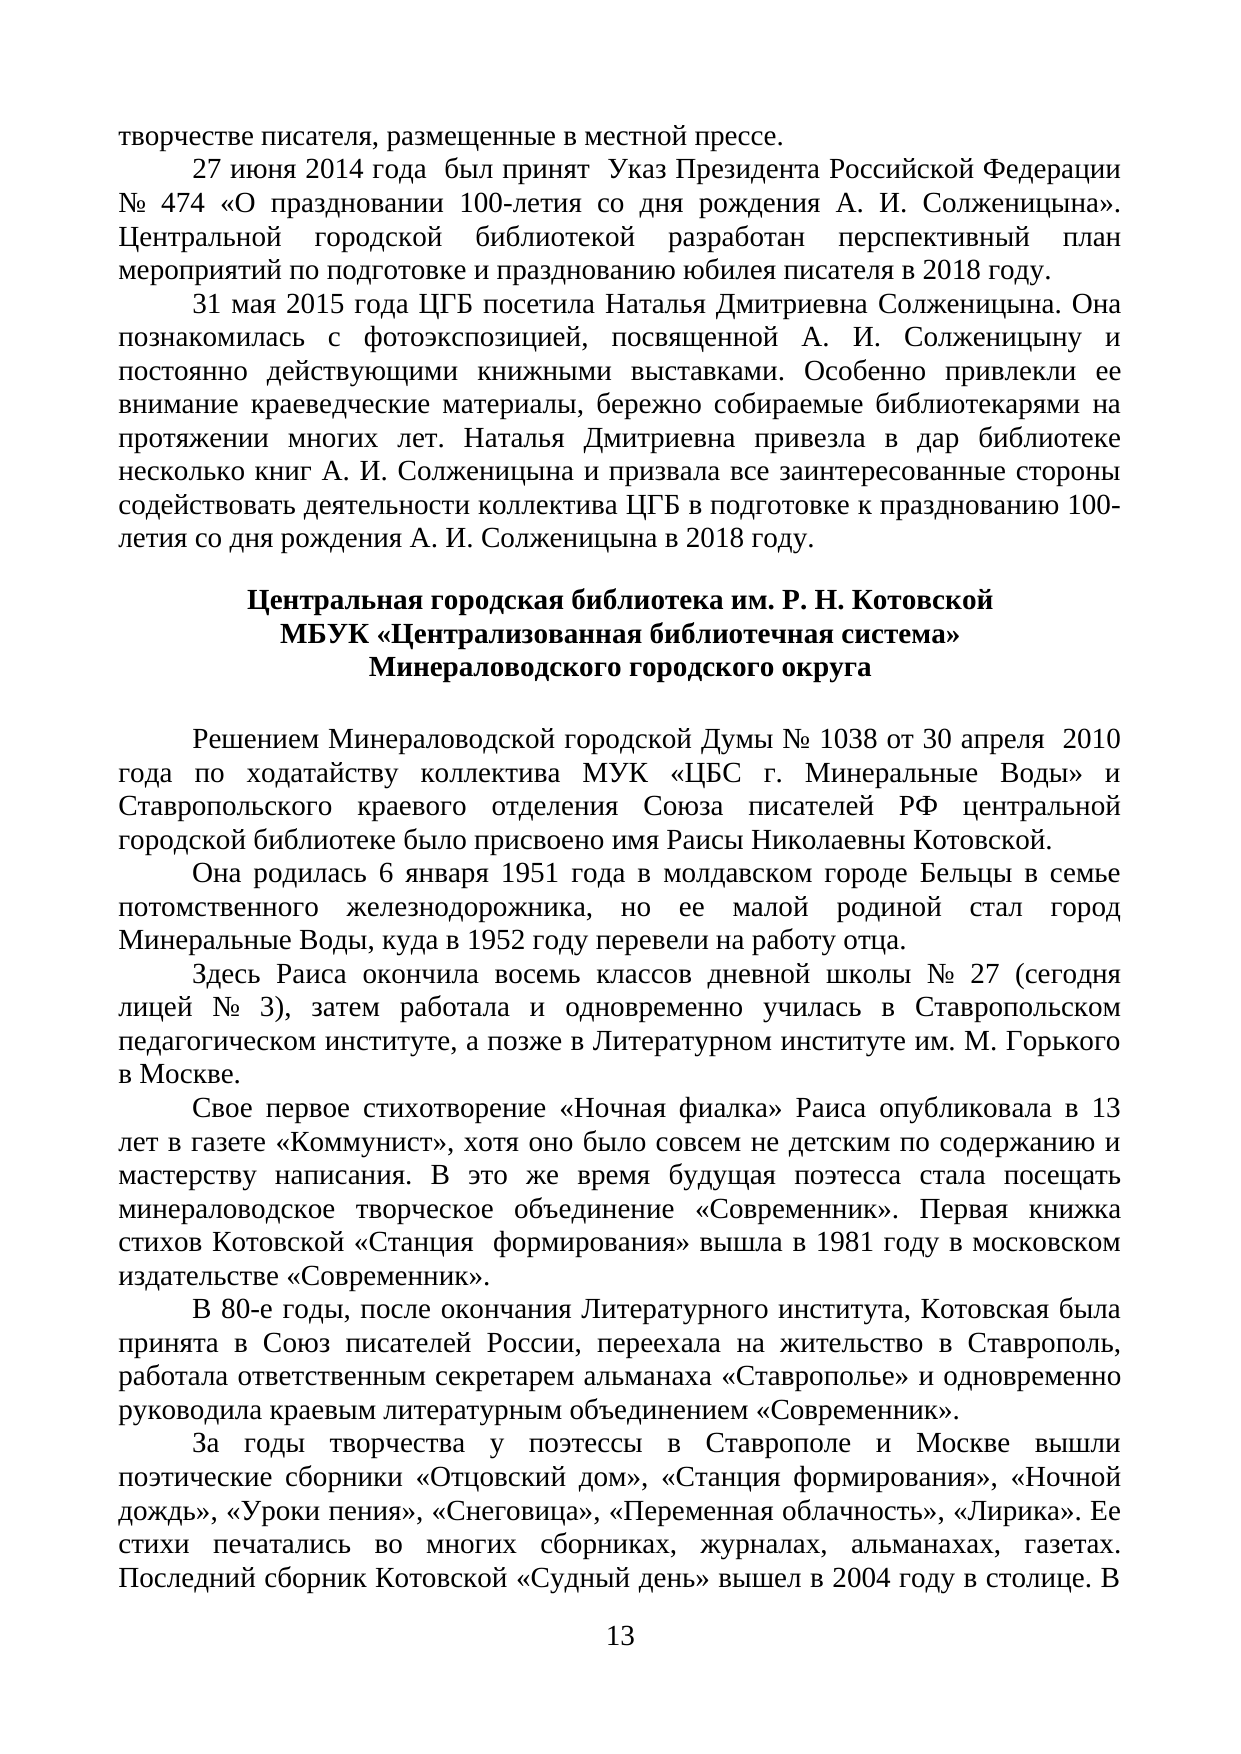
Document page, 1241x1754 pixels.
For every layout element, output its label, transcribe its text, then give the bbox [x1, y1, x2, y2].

text В 80-е годы, после окончания Литературного института, Котовская была принята в Союз писателей России, переехала на жительство в Ставрополь, работала ответственным секретарем альманаха «Ставрополье» и одновременно руководила краевым литературным объединением «Современник». [118, 1291, 1122, 1426]
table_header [118, 118, 1122, 286]
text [118, 1426, 1122, 1593]
text Центральная городская библиотека им. Р. Н. Котовской [118, 582, 1122, 616]
text Решением Минераловодской городской Думы № 1038 от 30 апреля 2010 года по ходатайству коллектива МУК «ЦБС г. Минеральные Воды» и Ставропольского краевого отделения Союза писателей РФ центральной городской библиотеке было присвоено имя Раисы Николаевны Котовской. [118, 721, 1122, 855]
text Она родилась 6 января 1951 года в молдавском городе Бельцы в семье потомственного железнодорожника, но ее малой родиной стал город Минеральные Воды, куда в 1952 году перевели на работу отца. [118, 855, 1122, 956]
text Минераловодского городского округа [118, 649, 1122, 683]
text 31 мая 2015 года ЦГБ посетила Наталья Дмитриевна Солженицына. Она познакомилась с фотоэкспозицией, посвященной А. И. Солженицыну и постоянно действующими книжными выставками. Особенно привлекли ее внимание краеведческие материалы, бережно собираемые библиотекарями на протяжении многих лет. Наталья Дмитриевна привезла в дар библиотеке несколько книг А. И. Солженицына и призвала все заинтересованные стороны содействовать деятельности коллектива ЦГБ в подготовке к празднованию 100-летия со дня рождения А. И. Солженицына в 2018 году. [118, 286, 1122, 554]
text МБУК «Централизованная библиотечная система» [118, 616, 1122, 649]
text Здесь Раиса окончила восемь классов дневной школы № 27 (сегодня лицей № 3), затем работала и одновременно училась в Ставропольском педагогическом институте, а позже в Литературном институте им. М. Горького в Москве. [118, 956, 1122, 1090]
text Свое первое стихотворение «Ночная фиалка» Раиса опубликовала в 13 лет в газете «Коммунист», хотя оно было совсем не детским по содержанию и мастерству написания. В это же время будущая поэтесса стала посещать минераловодское творческое объединение «Современник». Первая книжка стихов Котовской «Станция формирования» вышла в 1981 году в московском издательстве «Современник». [118, 1090, 1122, 1291]
